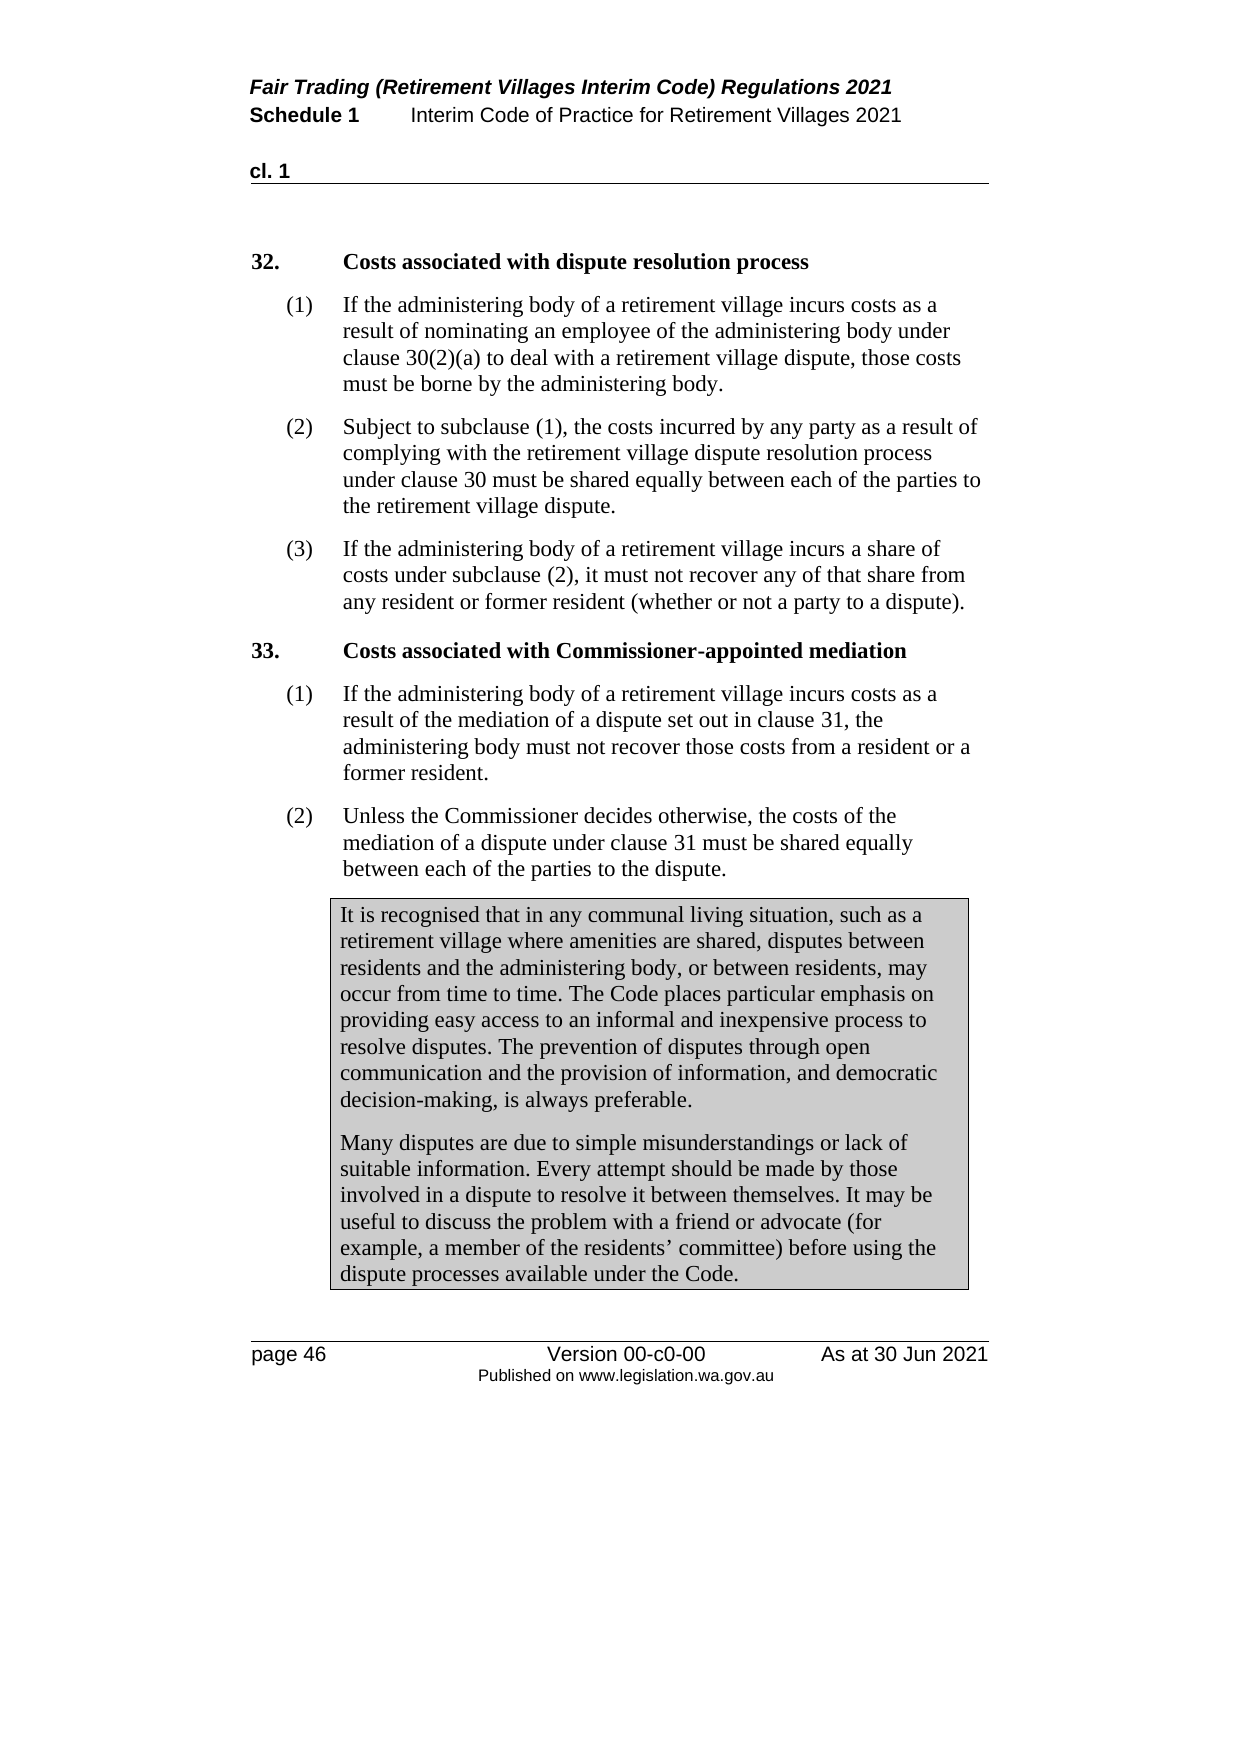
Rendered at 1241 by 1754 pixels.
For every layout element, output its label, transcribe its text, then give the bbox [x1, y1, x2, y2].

text (3) If the administering body of a retirement village incurs a share of costs under subclause (2), it must not recover any of that share from any resident or former resident (whether or not a party to a dispute). [251, 535, 989, 614]
text (1) If the administering body of a retirement village incurs costs as a result of nominating an employee of the administering body under clause 30(2)(a) to deal with a retirement village dispute, those costs must be borne by the administering body. [251, 291, 989, 396]
text (2) Subject to subclause (1), the costs incurred by any party as a result of complying with the retirement village dispute resolution process under clause 30 must be shared equally between each of the parties to the retirement village dispute. [251, 413, 989, 518]
text (1) If the administering body of a retirement village incurs costs as a result of the mediation of a dispute set out in clause 31, the administering body must not recover those costs from a resident or a former resident. [251, 680, 989, 786]
subtitle 33. Costs associated with Commissioner-appointed mediation [251, 637, 989, 663]
subtitle 32. Costs associated with dispute resolution process [251, 248, 989, 274]
text (2) Unless the Commissioner decides otherwise, the costs of the mediation of a dispute under clause 31 must be shared equally between each of the parties to the dispute. [251, 802, 989, 881]
text It is recognised that in any communal living situation, such as a retirement village where amenities are shared, disputes between residents and the administering body, or between residents, may occur from time to time. The Code places particular emphasis on providing easy access to an informal and inexpensive process to resolve disputes. The prevention of disputes through open communication and the provision of information, and democratic decision-making, is always preferable. [331, 899, 968, 1112]
text Many disputes are due to simple misunderstandings or lack of suitable information. Every attempt should be made by those involved in a dispute to resolve it between themselves. It may be useful to discuss the problem with a friend or advocate (for example, a member of the residents’ committee) before using the dispute processes available under the Code. [331, 1126, 968, 1289]
